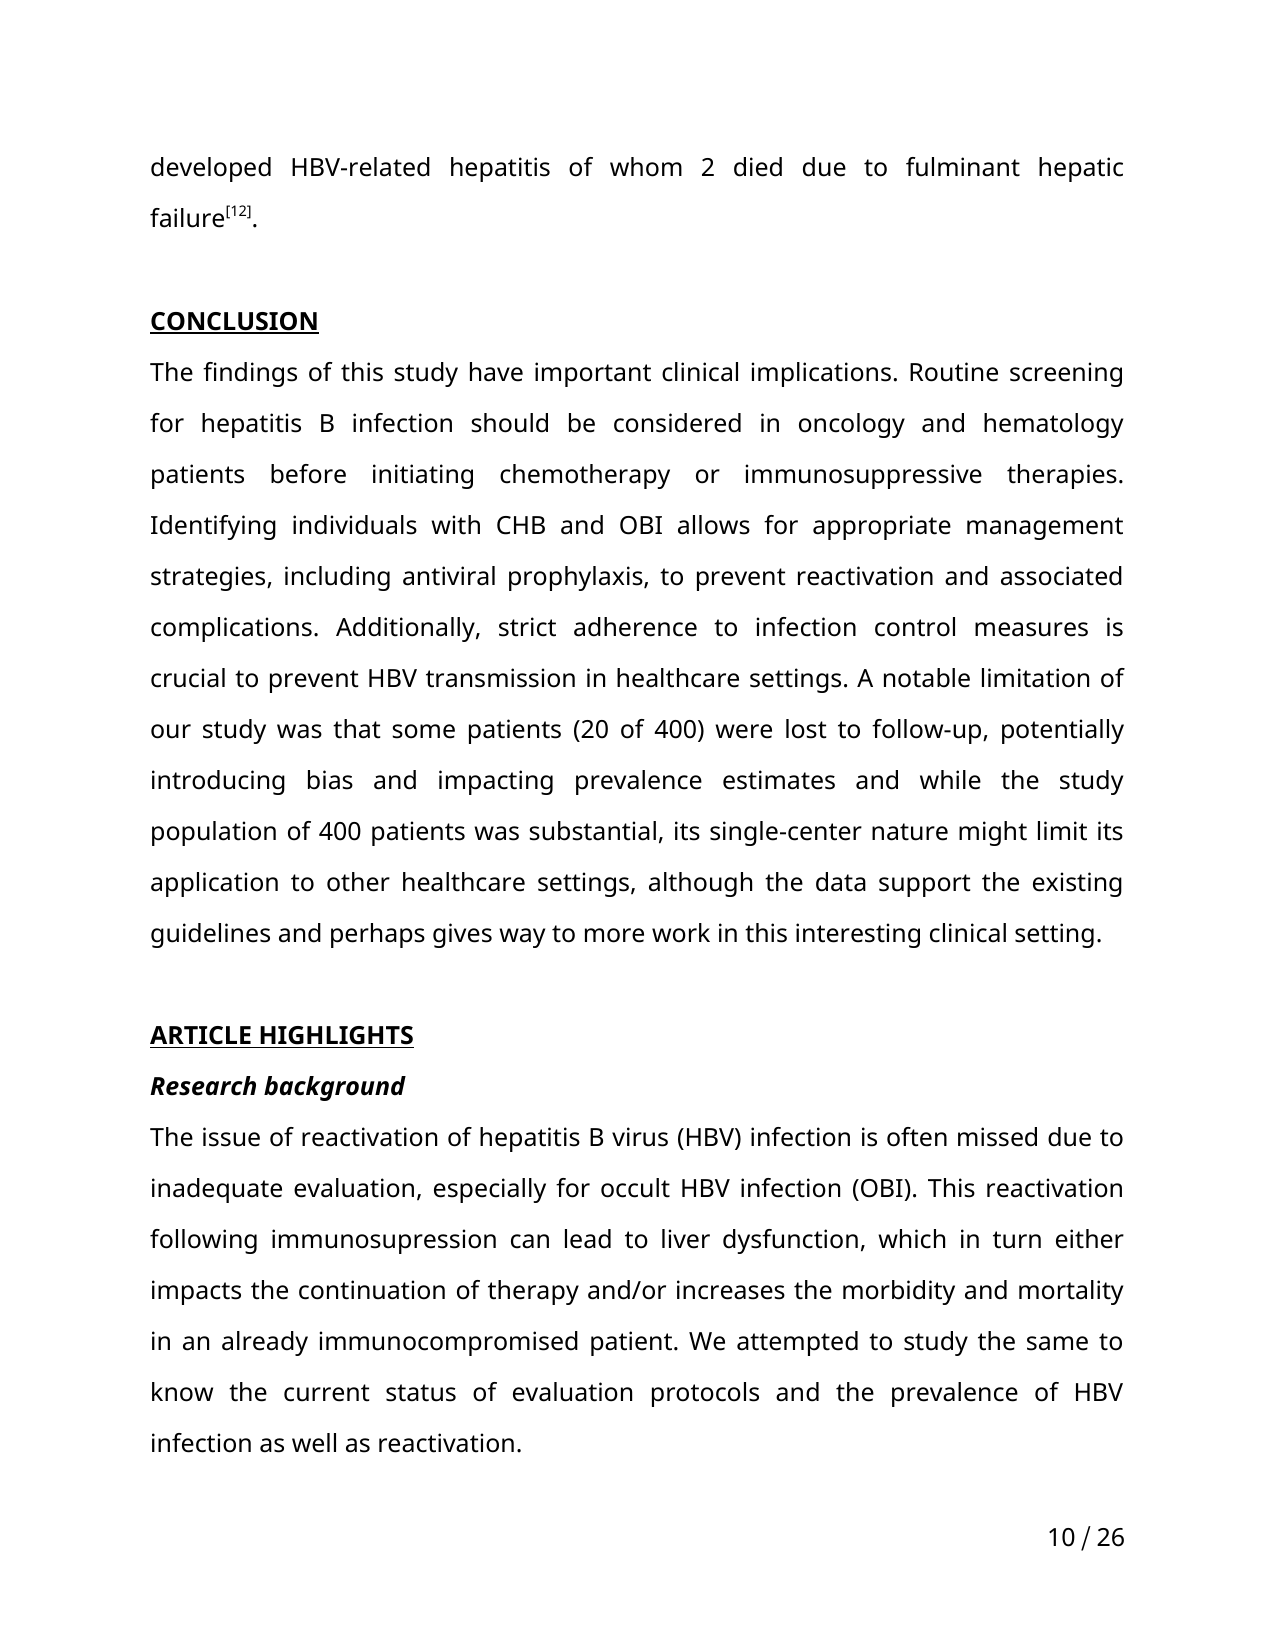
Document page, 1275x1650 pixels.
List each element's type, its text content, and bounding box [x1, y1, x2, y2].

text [150, 150, 1125, 235]
text CONCLUSION [150, 303, 1125, 337]
text Research background [150, 1069, 1125, 1103]
text The issue of reactivation of hepatitis B virus (HBV) infection is often missed due to inadequate evaluation, especially for occult HBV infection (OBI). This reactivation following immunosupression can lead to liver dysfunction, which in turn either impacts the continuation of therapy and/or increases the morbidity and mortality in an already immunocompromised patient. We attempted to study the same to know the current status of evaluation protocols and the prevalence of HBV infection as well as reactivation. [150, 1120, 1125, 1460]
text ARTICLE HIGHLIGHTS [150, 1018, 1125, 1052]
text The findings of this study have important clinical implications. Routine screening for hepatitis B infection should be considered in oncology and hematology patients before initiating chemotherapy or immunosuppressive therapies. Identifying individuals with CHB and OBI allows for appropriate management strategies, including antiviral prophylaxis, to prevent reactivation and associated complications. Additionally, strict adherence to infection control measures is crucial to prevent HBV transmission in healthcare settings. A notable limitation of our study was that some patients (20 of 400) were lost to follow-up, potentially introducing bias and impacting prevalence estimates and while the study population of 400 patients was substantial, its single-center nature might limit its application to other healthcare settings, although the data support the existing guidelines and perhaps gives way to more work in this interesting clinical setting. [150, 354, 1125, 950]
